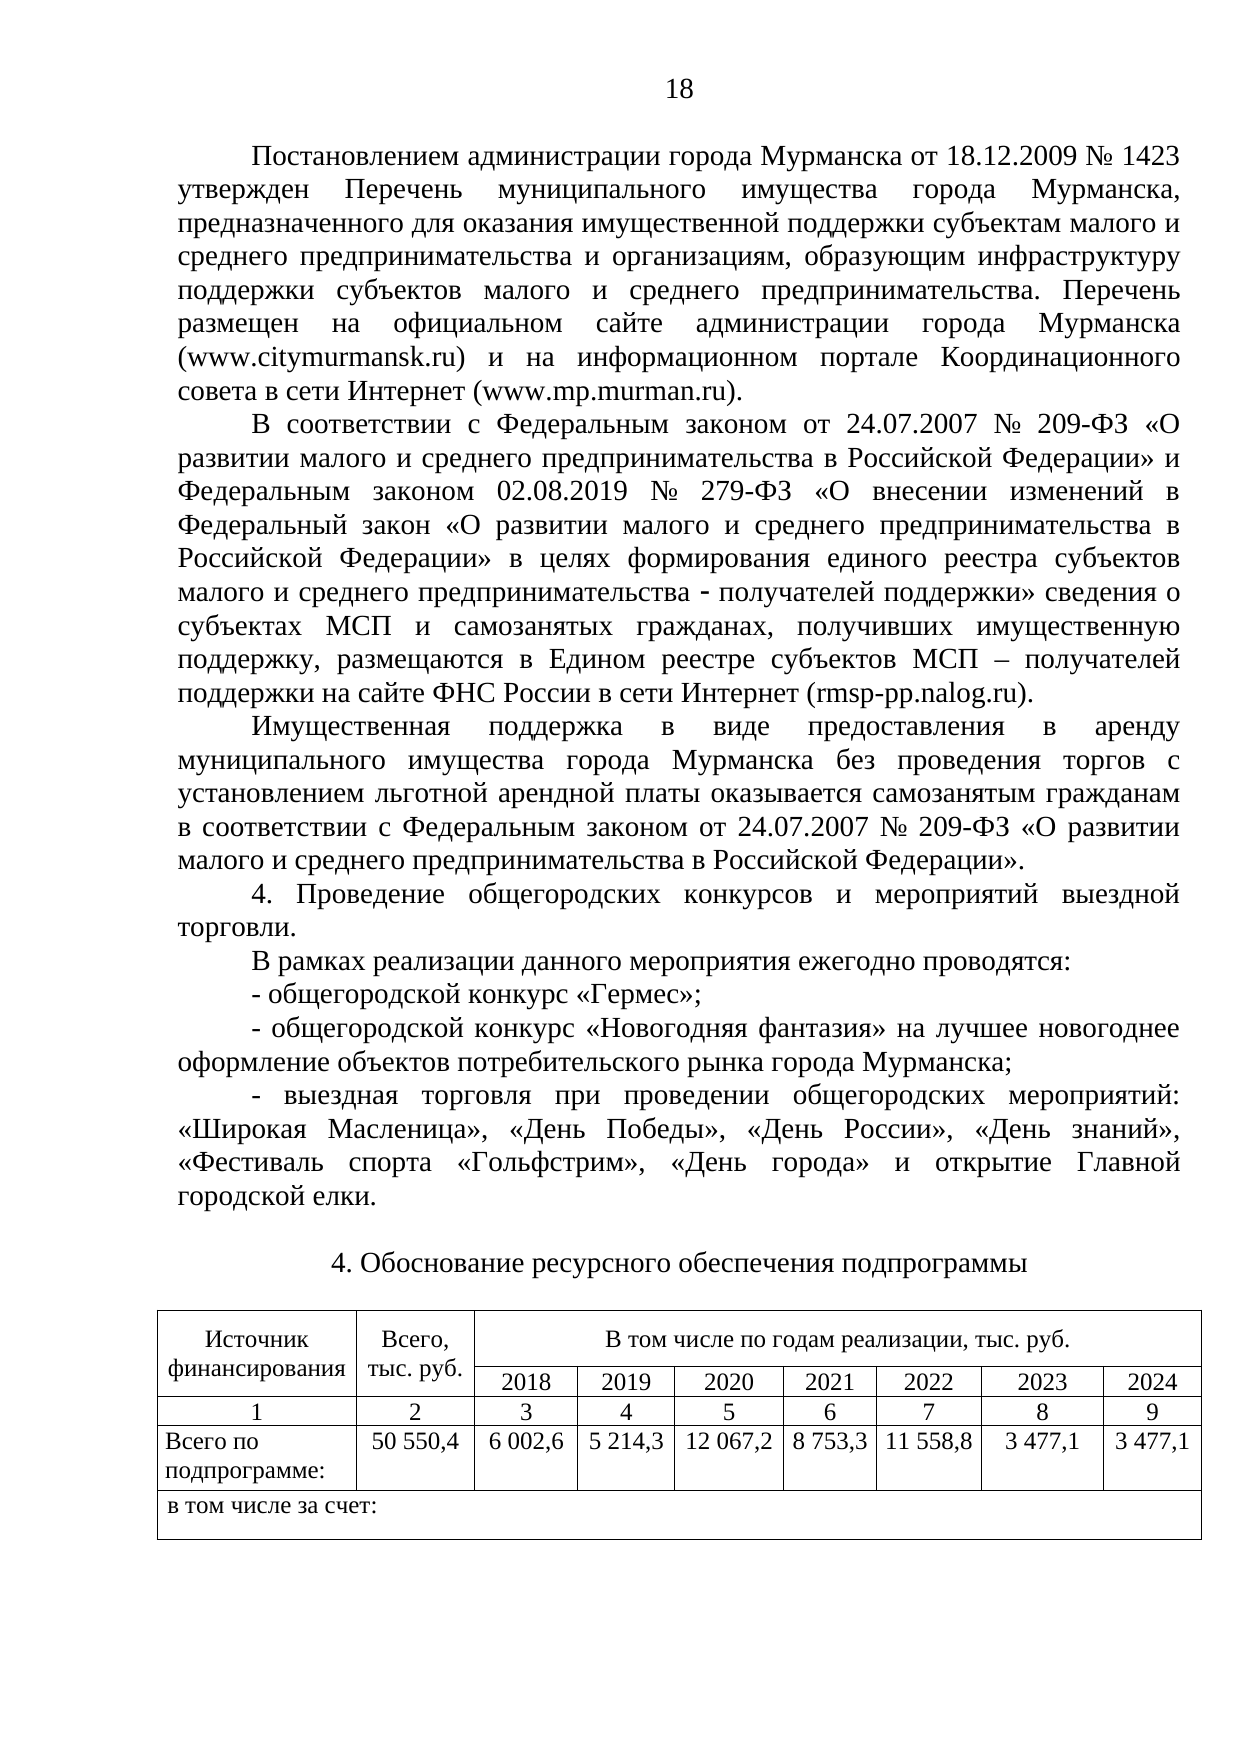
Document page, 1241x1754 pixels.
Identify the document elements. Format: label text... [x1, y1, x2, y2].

table_cell 3 477,1 [1104, 1426, 1201, 1489]
table_cell 3 477,1 [982, 1426, 1103, 1489]
text Имущественная поддержка в виде предоставления в аренду муниципального имущества города Мурманска без проведения торгов с установлением льготной арендной платы оказывается самозанятым гражданам в соответствии с Федеральным законом от 24.07.2007 № 209-ФЗ «О развитии малого и среднего предпринимательства в Российской Федерации». [177, 708, 1181, 876]
table_cell 6 [784, 1397, 876, 1425]
table_cell Всего по подпрограмме: [158, 1426, 356, 1489]
text - выездная торговля при проведении общегородских мероприятий: «Широкая Масленица», «День Победы», «День России», «День знаний», «Фестиваль спорта «Гольфстрим», «День города» и открытие Главной городской елки. [177, 1077, 1181, 1211]
table_cell 4 [578, 1397, 674, 1425]
table_cell 12 067,2 [675, 1426, 783, 1489]
table_cell 2 [357, 1397, 474, 1425]
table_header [475, 1311, 1201, 1366]
table_cell 1 [158, 1397, 356, 1425]
text 4. Проведение общегородских конкурсов и мероприятий выездной торговли. [177, 876, 1181, 943]
table_cell 2022 [877, 1367, 981, 1396]
text Постановлением администрации города Мурманска от 18.12.2009 № 1423 утвержден Перечень муниципального имущества города Мурманска, предназначенного для оказания имущественной поддержки субъектам малого и среднего предпринимательства и организациям, образующим инфраструктуру поддержки субъектов малого и среднего предпринимательства. Перечень размещен на официальном сайте администрации города Мурманска (www.citymurmansk.ru) и на информационном портале Координационного совета в сети Интернет (www.mp.murman.ru). [177, 138, 1181, 406]
table_cell 6 002,6 [475, 1426, 577, 1489]
table_cell 11 558,8 [877, 1426, 981, 1489]
table_cell 2019 [578, 1367, 674, 1396]
text В соответствии с Федеральным законом от 24.07.2007 № 209-ФЗ «О развитии малого и среднего предпринимательства в Российской Федерации» и Федеральным законом 02.08.2019 № 279-ФЗ «О внесении изменений в Федеральный закон «О развитии малого и среднего предпринимательства в Российской Федерации» в целях формирования единого реестра субъектов малого и среднего предпринимательства получателей поддержки» сведения о субъектах МСП и самозанятых гражданах, получивших имущественную поддержку, размещаются в Едином реестре субъектов МСП – получателей поддержки на сайте ФНС России в сети Интернет (rmsp-pp.nalog.ru). [177, 406, 1181, 708]
table_cell 50 550,4 [357, 1426, 474, 1489]
table_header Источник финансирования [158, 1311, 356, 1396]
table_cell 2018 [475, 1367, 577, 1396]
text 4. Обоснование ресурсного обеспечения подпрограммы [177, 1245, 1181, 1278]
table_cell 2024 [1104, 1367, 1201, 1396]
table_cell 7 [877, 1397, 981, 1425]
table_cell 8 753,3 [784, 1426, 876, 1489]
table_cell 8 [982, 1397, 1103, 1425]
table_cell 3 [475, 1397, 577, 1425]
table_cell 2021 [784, 1367, 876, 1396]
table_cell 5 [675, 1397, 783, 1425]
text - общегородской конкурс «Новогодняя фантазия» на лучшее новогоднее оформление объектов потребительского рынка города Мурманска; [177, 1010, 1181, 1077]
table_header Всего, тыс. руб. [357, 1311, 474, 1396]
table_cell в том числе за счет: [158, 1491, 1201, 1539]
table_cell 2020 [675, 1367, 783, 1396]
table_cell 9 [1104, 1397, 1201, 1425]
text - общегородской конкурс «Гермес»; [177, 977, 1181, 1010]
table_cell 5 214,3 [578, 1426, 674, 1489]
table_cell 2023 [982, 1367, 1103, 1396]
text В рамках реализации данного мероприятия ежегодно проводятся: [177, 943, 1181, 977]
